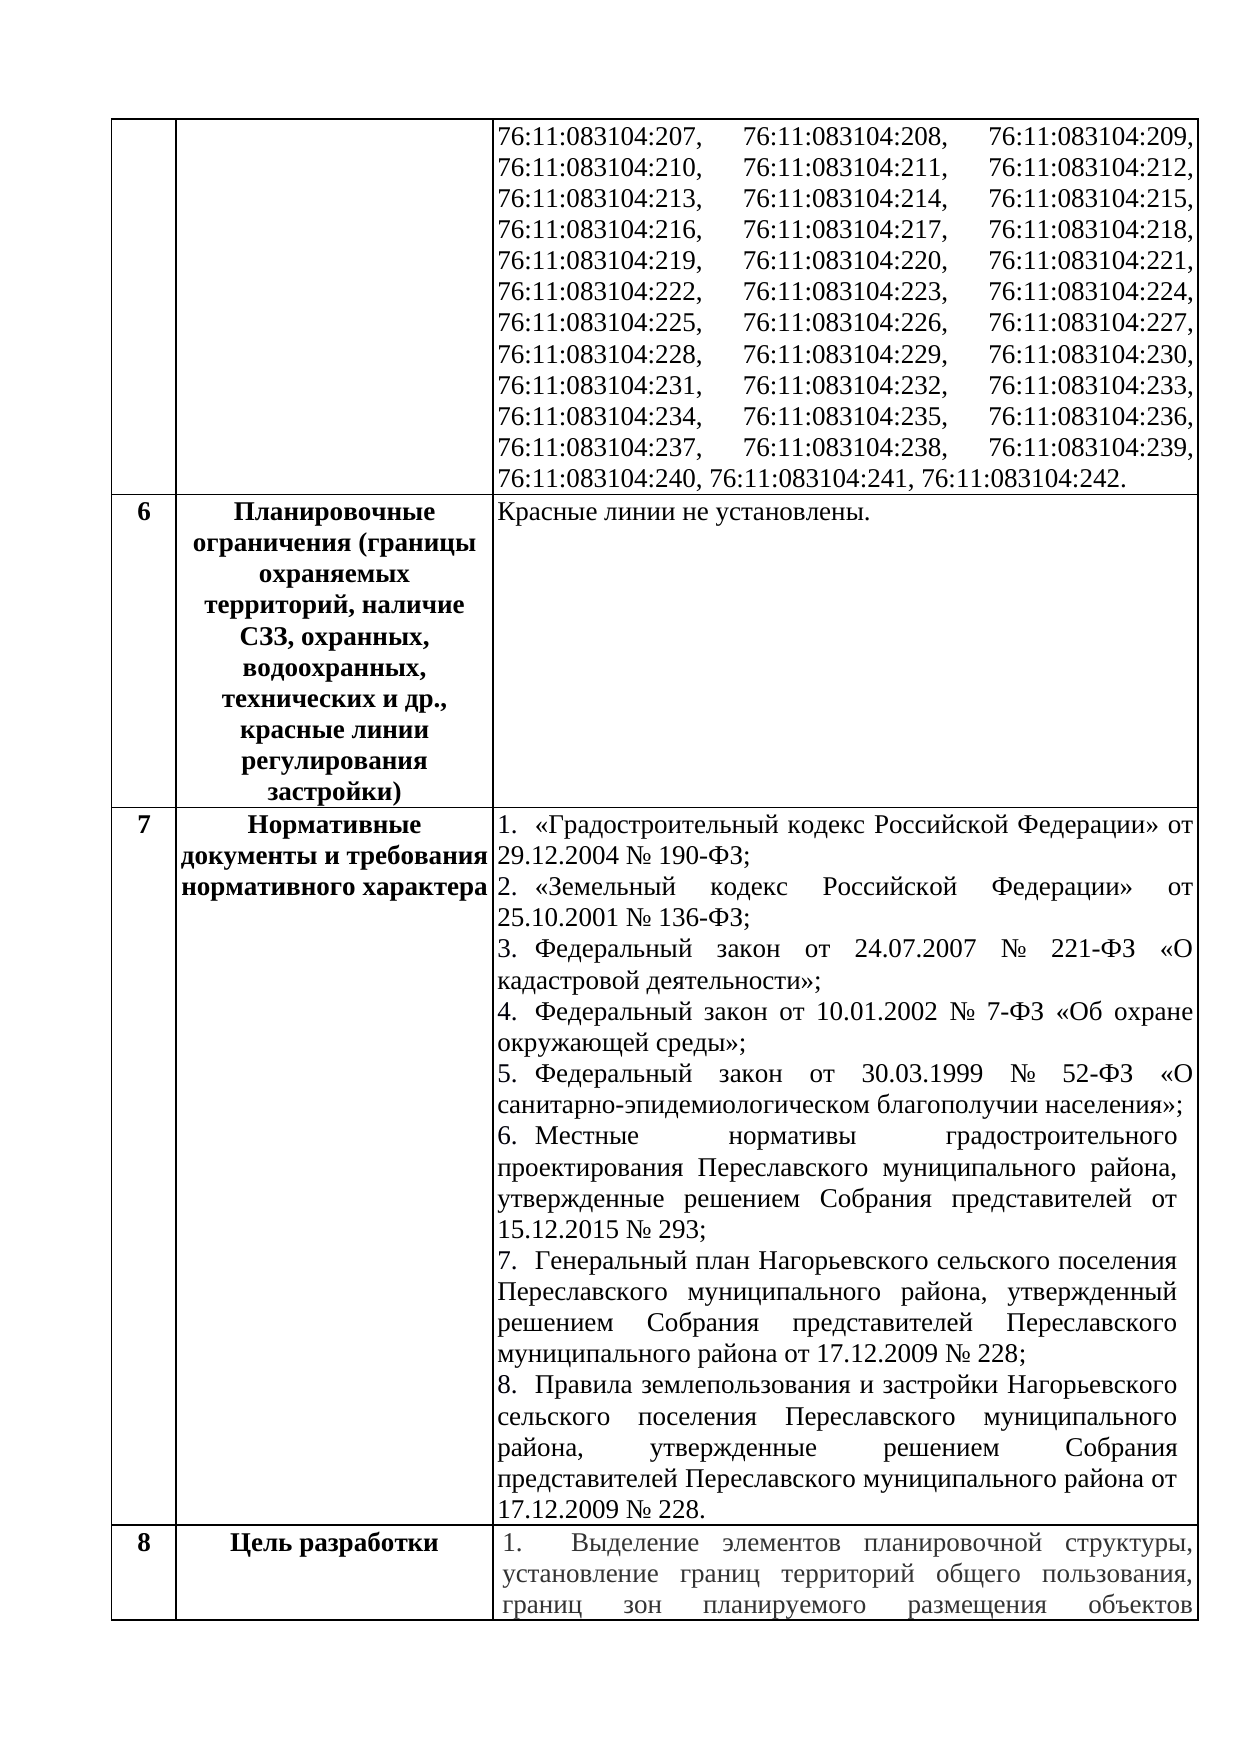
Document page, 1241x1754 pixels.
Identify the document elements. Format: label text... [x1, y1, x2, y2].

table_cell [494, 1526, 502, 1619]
table_cell 7 [112, 808, 175, 1524]
table_cell Красные линии не установлены. [494, 495, 1197, 806]
table_cell Планировочные ограничения (границы охраняемых территорий, наличие СЗЗ, охранных, водоохранных, технических и др., красные линии регулирования застройки) [177, 495, 492, 806]
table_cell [177, 120, 492, 493]
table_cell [494, 120, 1197, 493]
table_cell 6 [112, 495, 175, 806]
table_cell Нормативные документы и требования нормативного характера [177, 808, 492, 1524]
table_cell 5 [112, 120, 175, 493]
table_cell «Градостроительный кодекс Российской Федерации» от 29.12.2004 № 190-ФЗ; «Земельный кодекс Российской Федерации» от 25.10.2001 № 136-ФЗ; Федеральный закон от 24.07.2007 № 221-ФЗ «О кадастровой деятельности»; Федеральный закон от 10.01.2002 № 7-ФЗ «Об охране окружающей среды»; Федеральный закон от 30.03.1999 № 52-ФЗ «О санитарно-эпидемиологическом благополучии населения»; Местные нормативы градостроительного проектирования Переславского муниципального района, утвержденные решением Собрания представителей от 15.12.2015 № 293; Генеральный план Нагорьевского сельского поселения Переславского муниципального района, утвержденный решением Собрания представителей Переславского муниципального района от 17.12.2009 № 228; Правила землепользования и застройки Нагорьевского сельского поселения Переславского муниципального района, утвержденные решением Собрания представителей Переславского муниципального района от 17.12.2009 № 228. [494, 808, 1197, 1524]
table_cell Цель разработки [177, 1526, 492, 1619]
table_cell 8 [112, 1526, 175, 1619]
